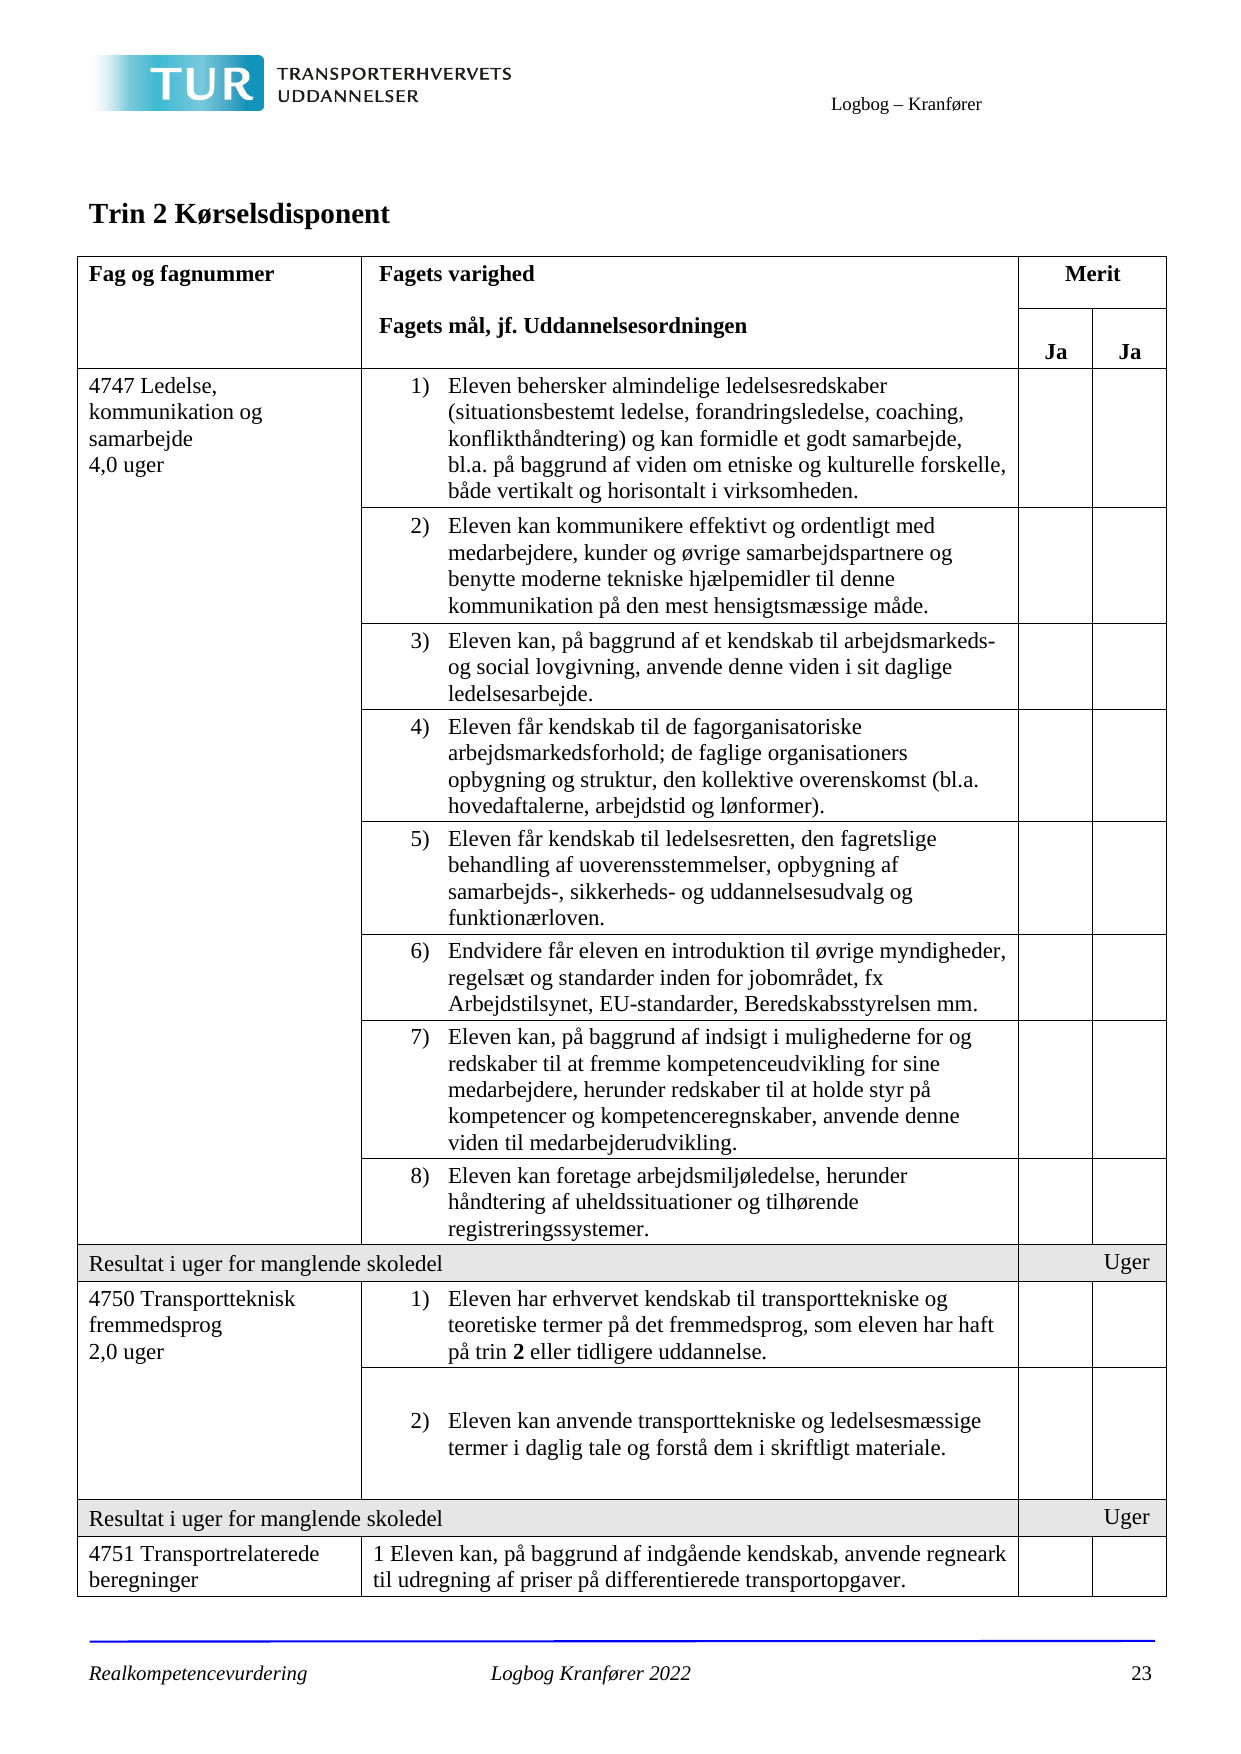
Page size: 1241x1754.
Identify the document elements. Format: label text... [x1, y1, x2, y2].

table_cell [78, 1537, 361, 1596]
table_cell [1093, 1368, 1166, 1499]
table_cell Eleven får kendskab til de fagorganisatoriske arbejdsmarkedsforhold; de faglige organisationers opbygning og struktur, den kollektive overenskomst (bl.a. hovedaftalerne, arbejdstid og lønformer). [362, 710, 1018, 821]
table_cell Endvidere får eleven en introduktion til øvrige myndigheder, regelsæt og standarder inden for jobområdet, fx Arbejdstilsynet, EU-standarder, Beredskabsstyrelsen mm. [362, 935, 1018, 1019]
table_cell Eleven behersker almindelige ledelsesredskaber (situationsbestemt ledelse, forandringsledelse, coaching, konflikthåndtering) og kan formidle et godt samarbejde, bl.a. på baggrund af viden om etniske og kulturelle forskelle, både vertikalt og horisontalt i virksomheden. [362, 369, 1018, 507]
subtitle Trin 2 Kørselsdisponent [89, 196, 1181, 229]
table_cell Uger [1019, 1245, 1166, 1281]
table_cell [1019, 1021, 1092, 1158]
table_cell [1019, 1282, 1092, 1367]
picture [88, 55, 511, 111]
table_cell [1093, 710, 1166, 821]
table_cell [1019, 822, 1092, 933]
table_cell [1093, 1537, 1166, 1596]
table_cell [1019, 935, 1092, 1019]
table_cell 4750 Transportteknisk fremmedsprog 2,0 uger [78, 1282, 361, 1499]
table_cell [1093, 508, 1166, 623]
table_header Merit [1019, 257, 1166, 308]
table_cell [1093, 822, 1166, 933]
table_cell Ja [1019, 309, 1092, 368]
table_cell Eleven har erhvervet kendskab til transporttekniske og teoretiske termer på det fremmedsprog, som eleven har haft på trin 2 eller tidligere uddannelse. [362, 1282, 1018, 1367]
table_cell Eleven får kendskab til ledelsesretten, den fagretslige behandling af uoverensstemmelser, opbygning af samarbejds-, sikkerheds- og uddannelsesudvalg og funktionærloven. [362, 822, 1018, 933]
table_header Fagets varighed Fagets mål, jf. Uddannelsesordningen [362, 257, 1018, 368]
table_cell [1093, 1282, 1166, 1367]
table_cell [1093, 624, 1166, 709]
table_cell Eleven kan foretage arbejdsmiljøledelse, herunder håndtering af uheldssituationer og tilhørende registreringssystemer. [362, 1159, 1018, 1244]
table_cell [1093, 369, 1166, 507]
table_cell [1019, 369, 1092, 507]
table_cell [1019, 1537, 1092, 1596]
table_header Fag og fagnummer [78, 257, 361, 368]
table_cell [1019, 1159, 1092, 1244]
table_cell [362, 1537, 1018, 1596]
table_cell 4747 Ledelse, kommunikation og samarbejde 4,0 uger [78, 369, 361, 1244]
table_cell [1019, 508, 1092, 623]
table_cell Eleven kan, på baggrund af indsigt i mulighederne for og redskaber til at fremme kompetenceudvikling for sine medarbejdere, herunder redskaber til at holde styr på kompetencer og kompetenceregnskaber, anvende denne viden til medarbejderudvikling. [362, 1021, 1018, 1158]
table_cell Eleven kan anvende transporttekniske og ledelsesmæssige termer i daglig tale og forstå dem i skriftligt materiale. [362, 1368, 1018, 1499]
table_cell Eleven kan, på baggrund af et kendskab til arbejdsmarkeds- og social lovgivning, anvende denne viden i sit daglige ledelsesarbejde. [362, 624, 1018, 709]
table_cell Resultat i uger for manglende skoledel [78, 1500, 1018, 1536]
table_cell [1093, 1021, 1166, 1158]
table_cell Uger [1019, 1500, 1166, 1536]
table_cell Resultat i uger for manglende skoledel [78, 1245, 1018, 1281]
table_cell [1019, 1368, 1092, 1499]
table_cell [1019, 710, 1092, 821]
table_cell Eleven kan kommunikere effektivt og ordentligt med medarbejdere, kunder og øvrige samarbejdspartnere og benytte moderne tekniske hjælpemidler til denne kommunikation på den mest hensigtsmæssige måde. [362, 508, 1018, 623]
table_cell Ja [1093, 309, 1166, 368]
table_cell [1093, 1159, 1166, 1244]
table_cell [1019, 624, 1092, 709]
table_cell [1093, 935, 1166, 1019]
